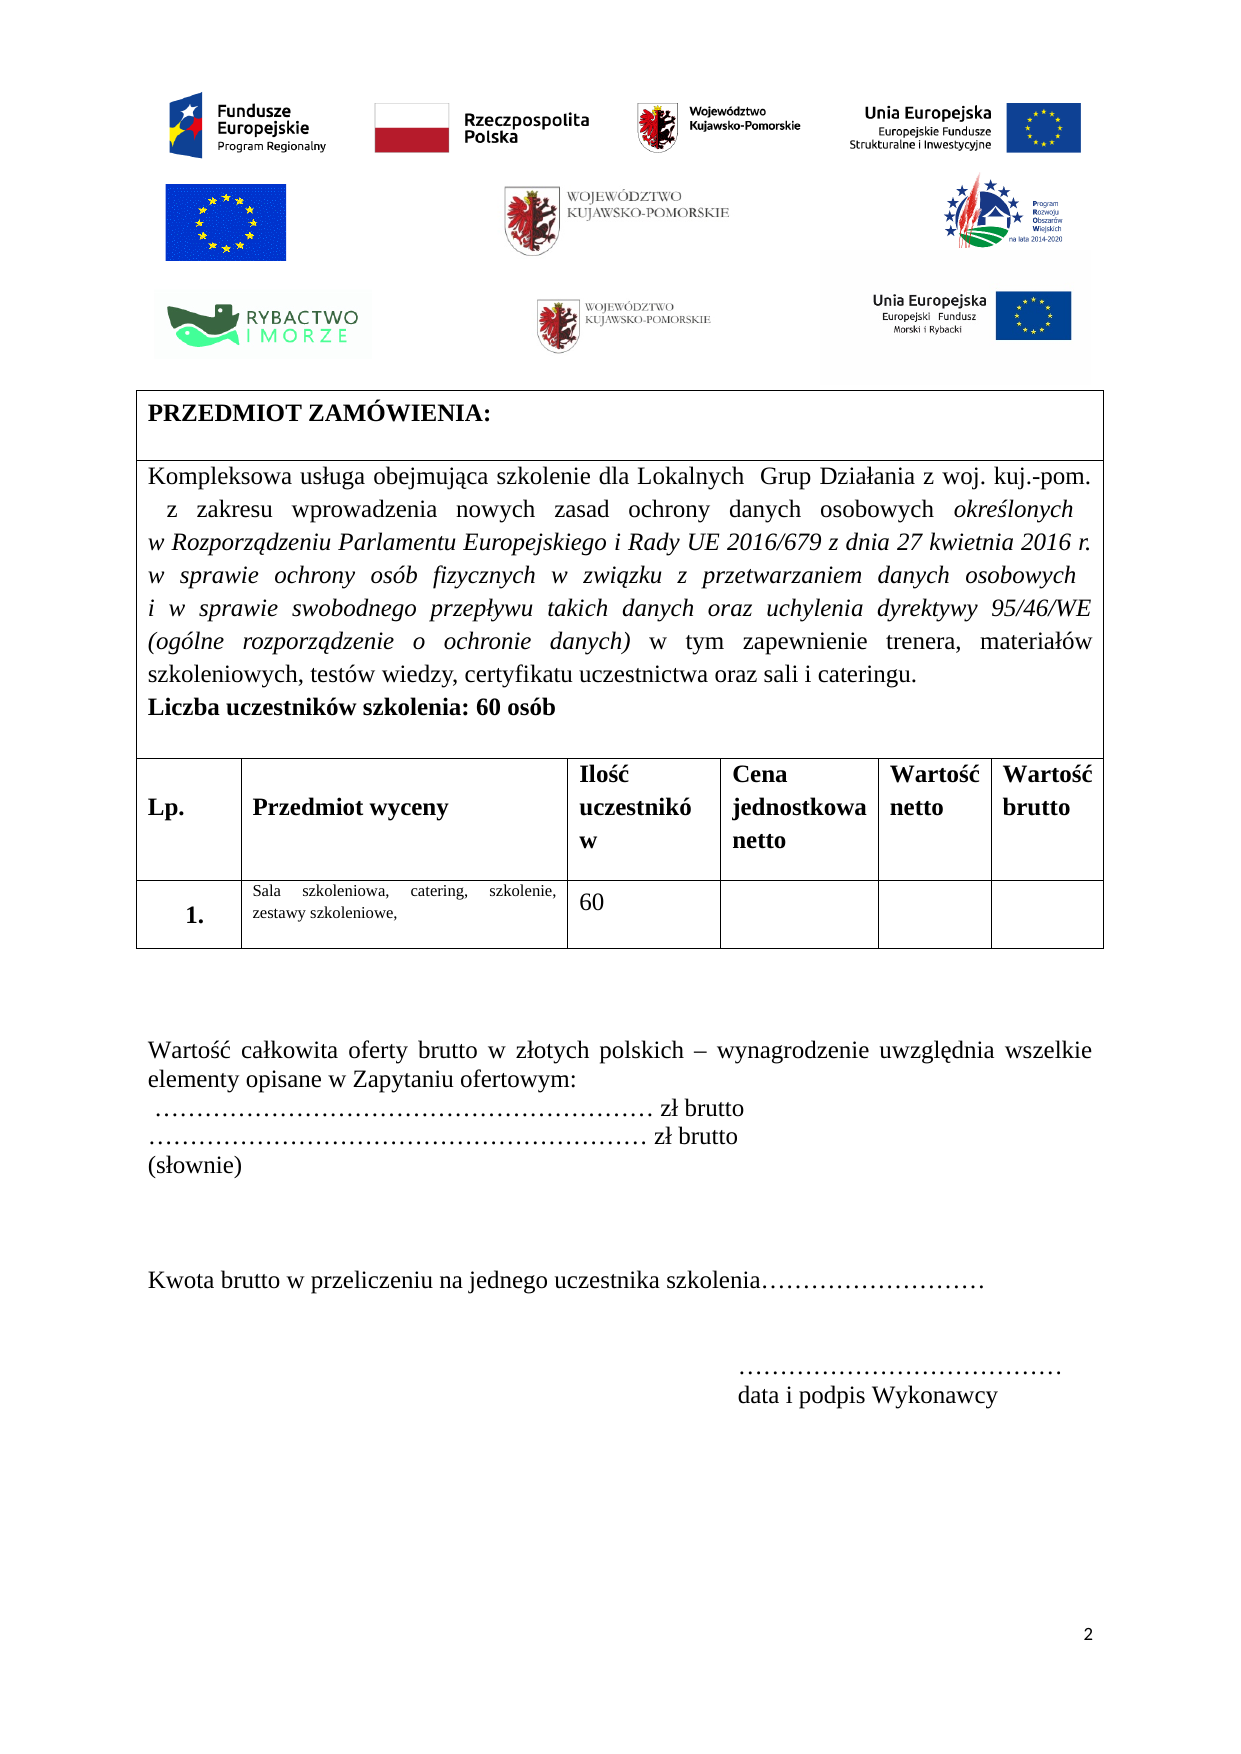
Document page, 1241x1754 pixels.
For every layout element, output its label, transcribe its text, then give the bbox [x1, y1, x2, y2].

text data i podpis Wykonawcy [738, 1380, 1093, 1409]
text (słownie) [148, 1150, 1093, 1179]
table_cell Przedmiot wyceny [242, 759, 567, 880]
table_cell Cena jednostkowa netto [721, 759, 878, 880]
table_cell [721, 881, 878, 948]
table_cell Ilość uczestników [568, 759, 720, 880]
table_cell [992, 881, 1103, 948]
table_cell PRZEDMIOT ZAMÓWIENIA: [137, 391, 1103, 460]
table_cell [137, 881, 241, 948]
table_cell 60 [568, 881, 720, 948]
text …………………………………………………… zł brutto [148, 1093, 1093, 1121]
picture [522, 289, 722, 355]
picture [165, 184, 287, 261]
text Kwota brutto w przeliczeniu na jednego uczestnika szkolenia……………………… [148, 1265, 1093, 1294]
picture [153, 75, 1097, 385]
text …………………………………………………… zł brutto [148, 1121, 1093, 1150]
table_cell Wartość brutto [992, 759, 1103, 880]
text ………………………………… [738, 1351, 1093, 1380]
picture [154, 288, 373, 359]
text Wartość całkowita oferty brutto w złotych polskich – wynagrodzenie uwzględnia wszelkie elementy opisane w Zapytaniu ofertowym: [148, 1035, 1093, 1093]
table_cell Wartość netto [879, 759, 991, 880]
table_cell Sala szkoleniowa, catering, szkolenie, zestawy szkoleniowe, [242, 881, 567, 948]
table_cell [879, 881, 991, 948]
table_cell Lp. [137, 759, 241, 880]
table_cell Kompleksowa usługa obejmująca szkolenie dla Lokalnych Grup Działania z woj. kuj.-pom. z zakresu wprowadzenia nowych zasad ochrony danych osobowych określonych w Rozporządzeniu Parlamentu Europejskiego i Rady UE 2016/679 z dnia 27 kwietnia 2016 r. w sprawie ochrony osób fizycznych w związku z przetwarzaniem danych osobowych i w sprawie swobodnego przepływu takich danych oraz uchylenia dyrektywy 95/46/WE (ogólne rozporządzenie o ochronie danych) w tym zapewnienie trenera, materiałów szkoleniowych, testów wiedzy, certyfikatu uczestnictwa oraz sali i cateringu. Liczba uczestników szkolenia: 60 osób [137, 461, 1103, 758]
